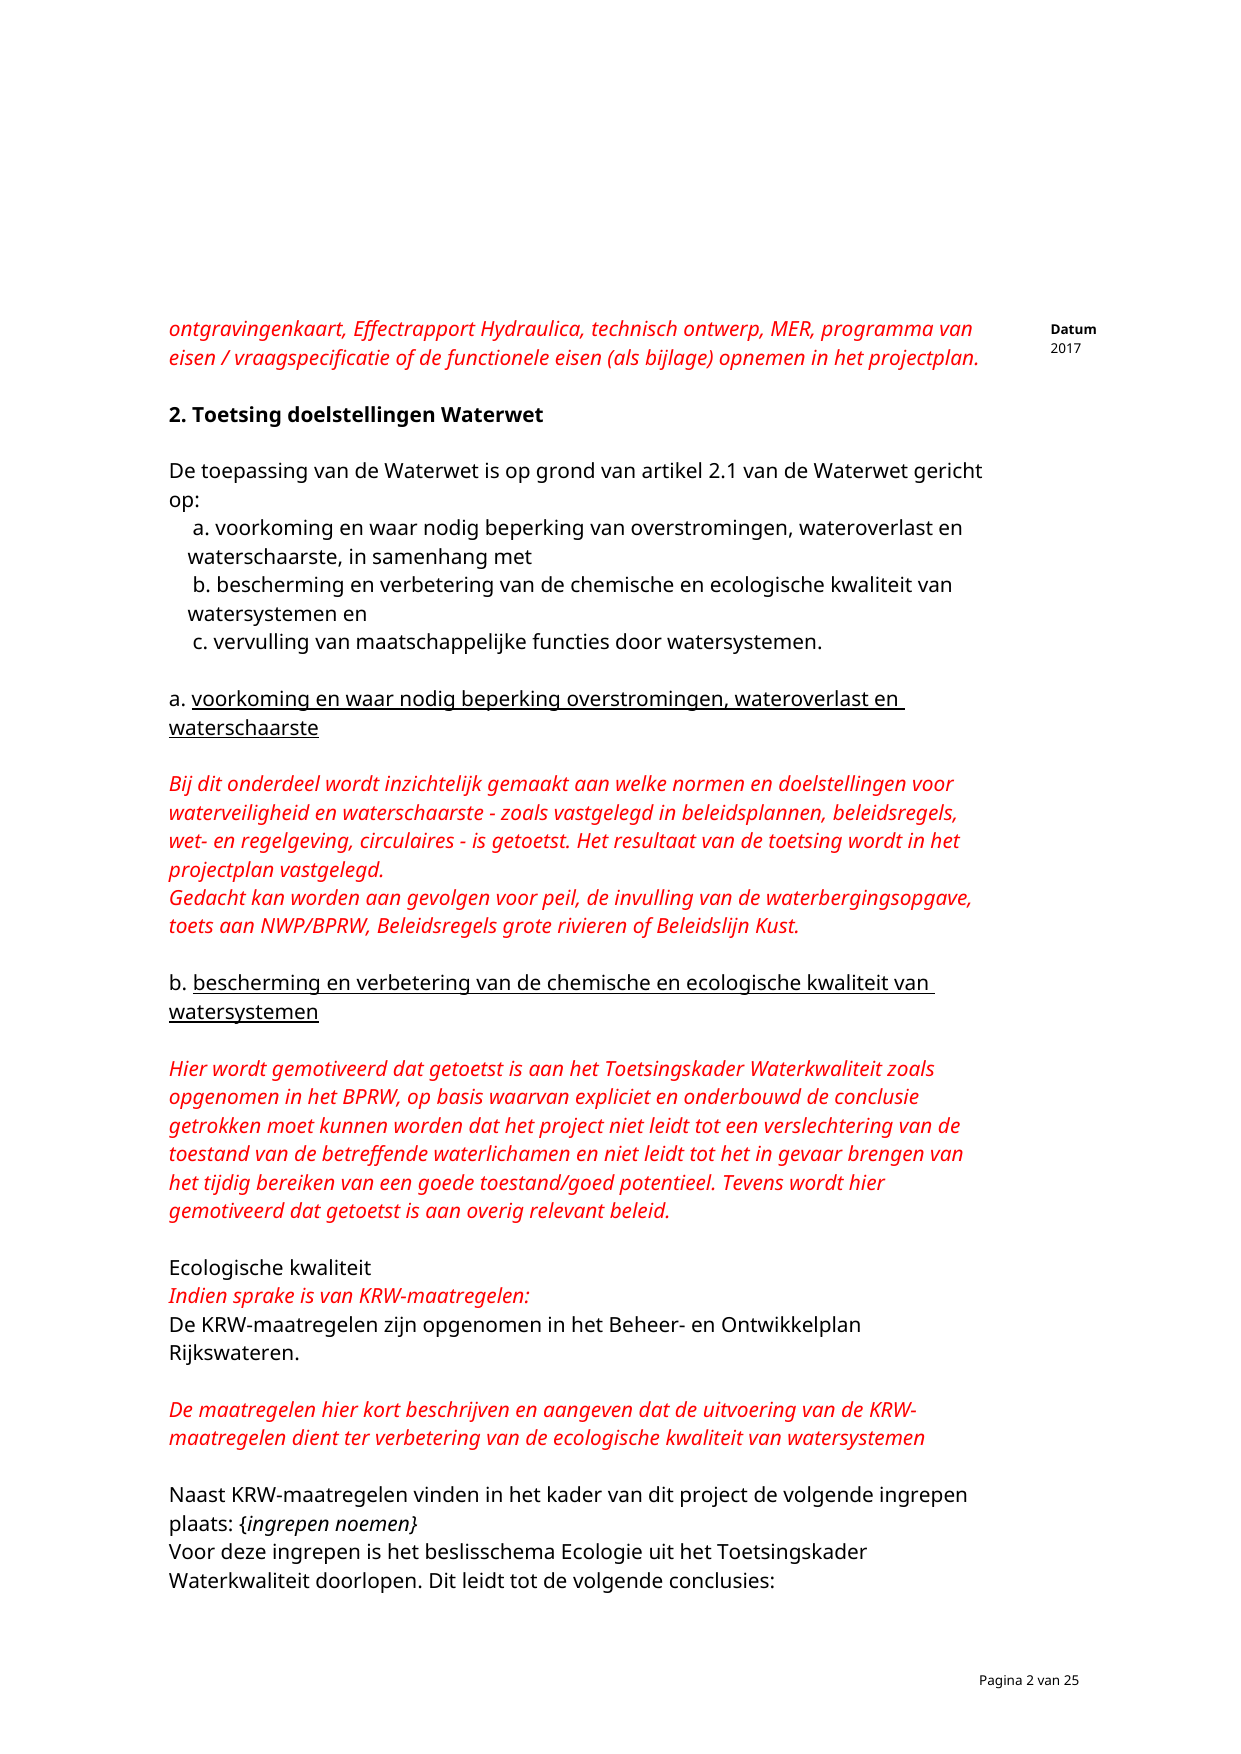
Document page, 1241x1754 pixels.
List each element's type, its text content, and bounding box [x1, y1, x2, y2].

text Gedacht kan worden aan gevolgen voor peil, de invulling van de waterbergingsopgave, toets aan NWP/BPRW, Beleidsregels grote rivieren of Beleidslijn Kust. [169, 883, 989, 940]
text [169, 314, 989, 371]
text Bij dit onderdeel wordt inzichtelijk gemaakt aan welke normen en doelstellingen voor waterveiligheid en waterschaarste - zoals vastgelegd in beleidsplannen, beleidsregels, wet- en regelgeving, circulaires - is getoetst. Het resultaat van de toetsing wordt in het projectplan vastgelegd. [169, 769, 989, 883]
text a. voorkoming en waar nodig beperking overstromingen, wateroverlast en waterschaarste [169, 684, 989, 741]
text c. vervulling van maatschappelijke functies door watersystemen. [187, 627, 989, 656]
text 2. Toetsing doelstellingen Waterwet [169, 400, 989, 428]
text Ecologische kwaliteit [169, 1253, 989, 1281]
text Voor deze ingrepen is het beslisschema Ecologie uit het Toetsingskader Waterkwaliteit doorlopen. Dit leidt tot de volgende conclusies: [169, 1537, 989, 1594]
text a. voorkoming en waar nodig beperking van overstromingen, wateroverlast en waterschaarste, in samenhang met [187, 513, 989, 570]
text Naast KRW-maatregelen vinden in het kader van dit project de volgende ingrepen plaats: {ingrepen noemen} [169, 1480, 989, 1537]
text Indien sprake is van KRW-maatregelen: [169, 1281, 989, 1310]
text De KRW-maatregelen zijn opgenomen in het Beheer- en Ontwikkelplan Rijkswateren. [169, 1310, 994, 1367]
text b. bescherming en verbetering van de chemische en ecologische kwaliteit van watersystemen [169, 968, 989, 1025]
text De toepassing van de Waterwet is op grond van artikel 2.1 van de Waterwet gericht op: [169, 457, 989, 513]
text Hier wordt gemotiveerd dat getoetst is aan het Toetsingskader Waterkwaliteit zoals opgenomen in het BPRW, op basis waarvan expliciet en onderbouwd de conclusie getrokken moet kunnen worden dat het project niet leidt tot een verslechtering van de toestand van de betreffende waterlichamen en niet leidt tot het in gevaar brengen van het tijdig bereiken van een goede toestand/goed potentieel. Tevens wordt hier gemotiveerd dat getoetst is aan overig relevant beleid. [169, 1054, 989, 1224]
text De maatregelen hier kort beschrijven en aangeven dat de uitvoering van de KRW-maatregelen dient ter verbetering van de ecologische kwaliteit van watersystemen [169, 1395, 989, 1452]
text b. bescherming en verbetering van de chemische en ecologische kwaliteit van watersystemen en [187, 570, 989, 627]
